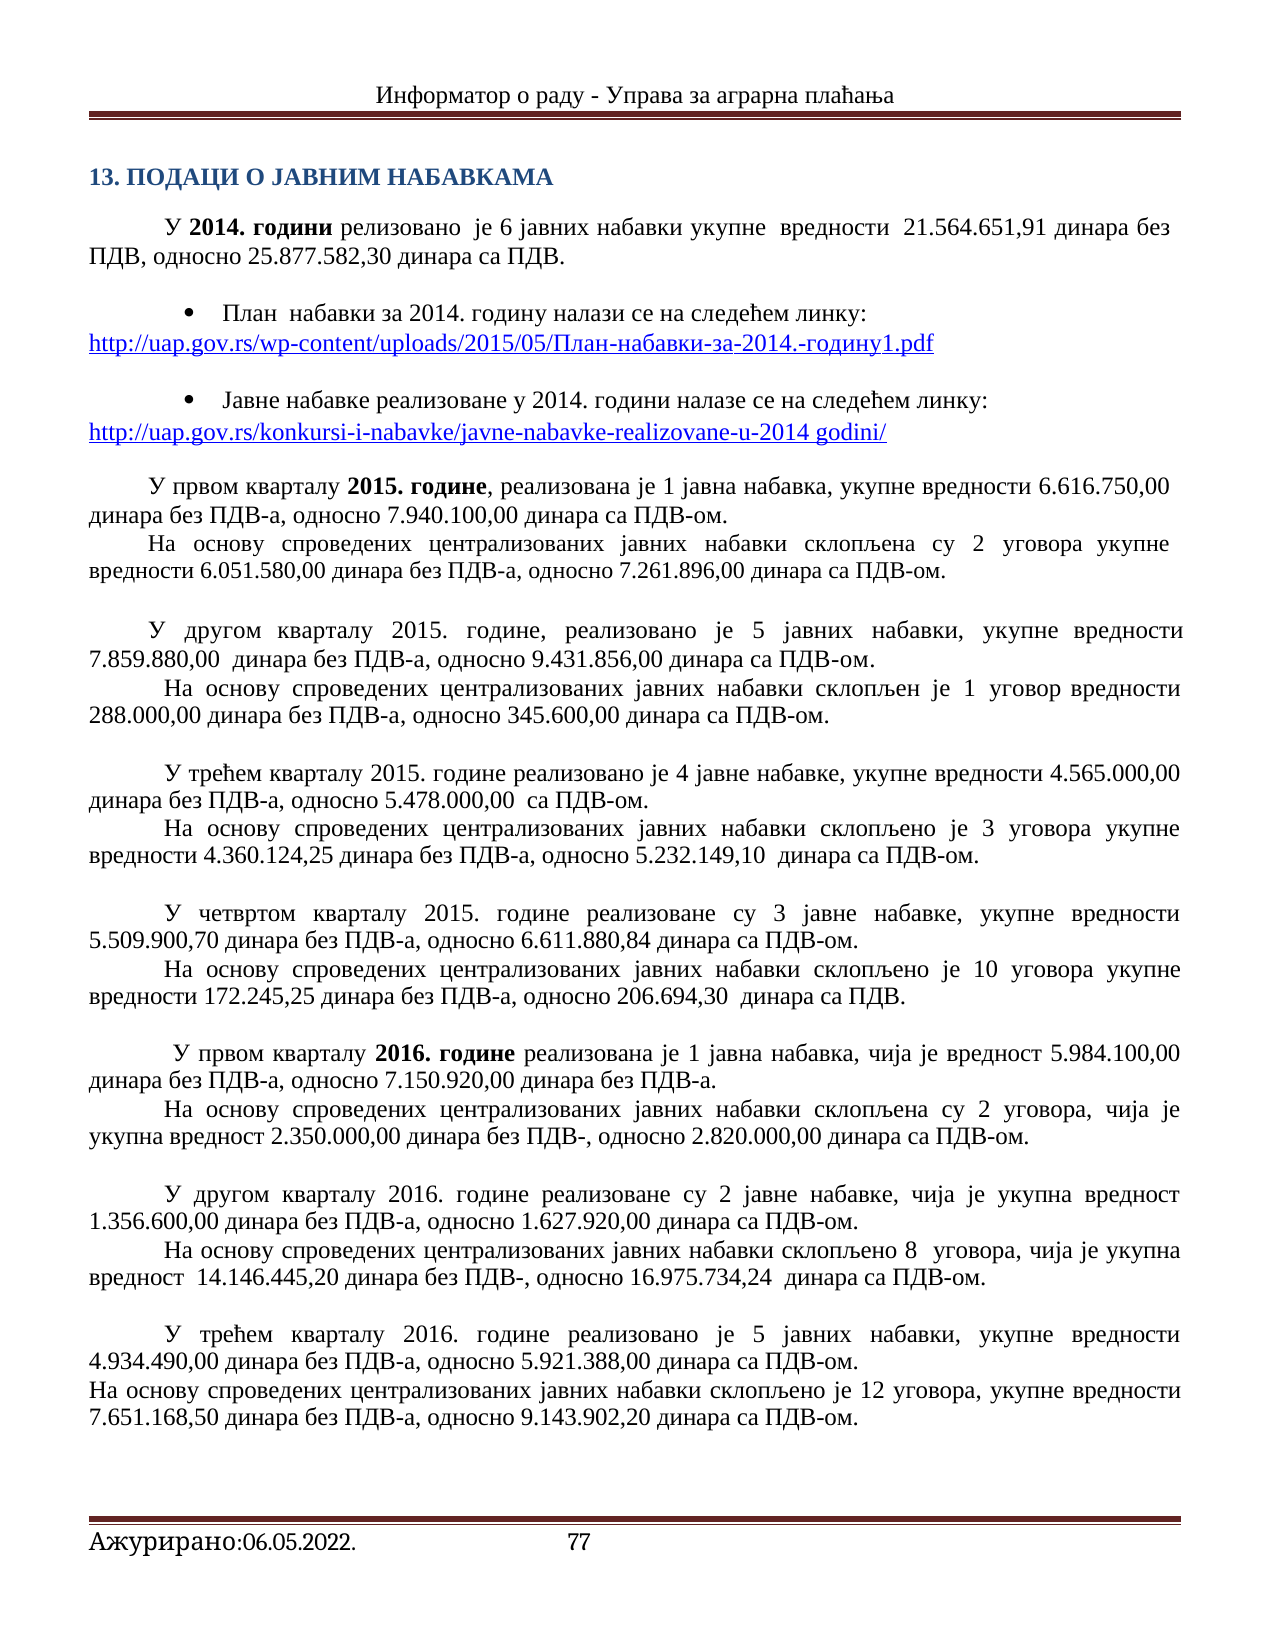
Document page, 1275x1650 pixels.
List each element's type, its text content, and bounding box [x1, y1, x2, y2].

subtitle 13. ПОДАЦИ О ЈАВНИМ НАБАВКАМА [89, 162, 1181, 191]
text На основу спроведених централизованих јавних набавки склопљена су 2 уговора укупне вредности 6.051.580,00 динара без ПДВ-а, односно 7.261.896,00 динара са ПДВ-ом. [89, 528, 1169, 584]
text У трећем кварталу 2016. године реализовано је 5 јавних набавки, укупне вредности 4.934.490,00 динара без ПДВ-а, односно 5.921.388,00 динара са ПДВ-ом. [89, 1321, 1181, 1375]
text На основу спроведених централизованих јавних набавки склопљено је 10 уговора укупне вредности 172.245,25 динара без ПДВ-а, односно 206.694,30 динара са ПДВ. [89, 956, 1181, 1010]
list Јавне набавке реализоване у 2014. години налазе се на следећем линку: [184, 385, 1074, 413]
text http://uap.gov.rs/wp-content/uploads/2015/05/План-набавки-за-2014.-годину1.pdf [89, 327, 1183, 356]
text На основу спроведених централизованих јавних набавки склопљена су 2 уговора, чија је укупна вредност 2.350.000,00 динара без ПДВ-, односно 2.820.000,00 динара са ПДВ-ом. [89, 1096, 1181, 1150]
text У трећем кварталу 2015. године реализовано је 4 јавне набавке, укупне вредности 4.565.000,00 динара без ПДВ-а, односно 5.478.000,00 са ПДВ-ом. [89, 759, 1181, 813]
text http://uap.gov.rs/konkursi-i-nabavke/javne-nabavke-realizovane-u-2014 godini/ [89, 417, 1074, 445]
text У 2014. години релизовано је 6 јавних набавки укупне вредности 21.564.651,91 динара без ПДВ, односно 25.877.582,30 динара са ПДВ. [89, 212, 1171, 270]
text На основу спроведених централизованих јавних набавки склопљено је 12 уговора, укупне вредности 7.651.168,50 динара без ПДВ-а, односно 9.143.902,20 динара са ПДВ-ом. [89, 1377, 1181, 1431]
text У другом кварталу 2015. године, реализовано је 5 јавних набавки, укупне вредности 7.859.880,00 динара без ПДВ-а, односно 9.431.856,00 динара са ПДВ-ом. [89, 616, 1183, 673]
text На основу спроведених централизованих јавних набавки склопљен је 1 уговор вредности 288.000,00 динара без ПДВ-а, односно 345.600,00 динара са ПДВ-ом. [89, 675, 1181, 729]
text У првом кварталу 2016. године реализована је 1 јавна набавка, чија је вредност 5.984.100,00 динара без ПДВ-а, односно 7.150.920,00 динара без ПДВ-а. [89, 1040, 1181, 1094]
text У првом кварталу 2015. године, реализована је 1 јавна набавка, укупне вредности 6.616.750,00 динара без ПДВ-а, односно 7.940.100,00 динара са ПДВ-ом. [89, 471, 1171, 528]
text У другом кварталу 2016. године реализоване су 2 јавне набавке, чија је укупна вредност 1.356.600,00 динара без ПДВ-а, односно 1.627.920,00 динара са ПДВ-ом. [89, 1181, 1181, 1235]
text На основу спроведених централизованих јавних набавки склопљено је 3 уговора укупне вредности 4.360.124,25 динара без ПДВ-а, односно 5.232.149,10 динара са ПДВ-ом. [89, 815, 1181, 869]
text На основу спроведених централизованих јавних набавки склопљено 8 уговора, чија је укупна вредност 14.146.445,20 динара без ПДВ-, односно 16.975.734,24 динара са ПДВ-ом. [89, 1236, 1181, 1291]
list План набавки за 2014. годину налази се на следећем линку: [184, 298, 1183, 327]
text У четвртом кварталу 2015. године реализоване су 3 јавне набавке, укупне вредности 5.509.900,70 динара без ПДВ-а, односно 6.611.880,84 динара са ПДВ-ом. [89, 900, 1181, 954]
